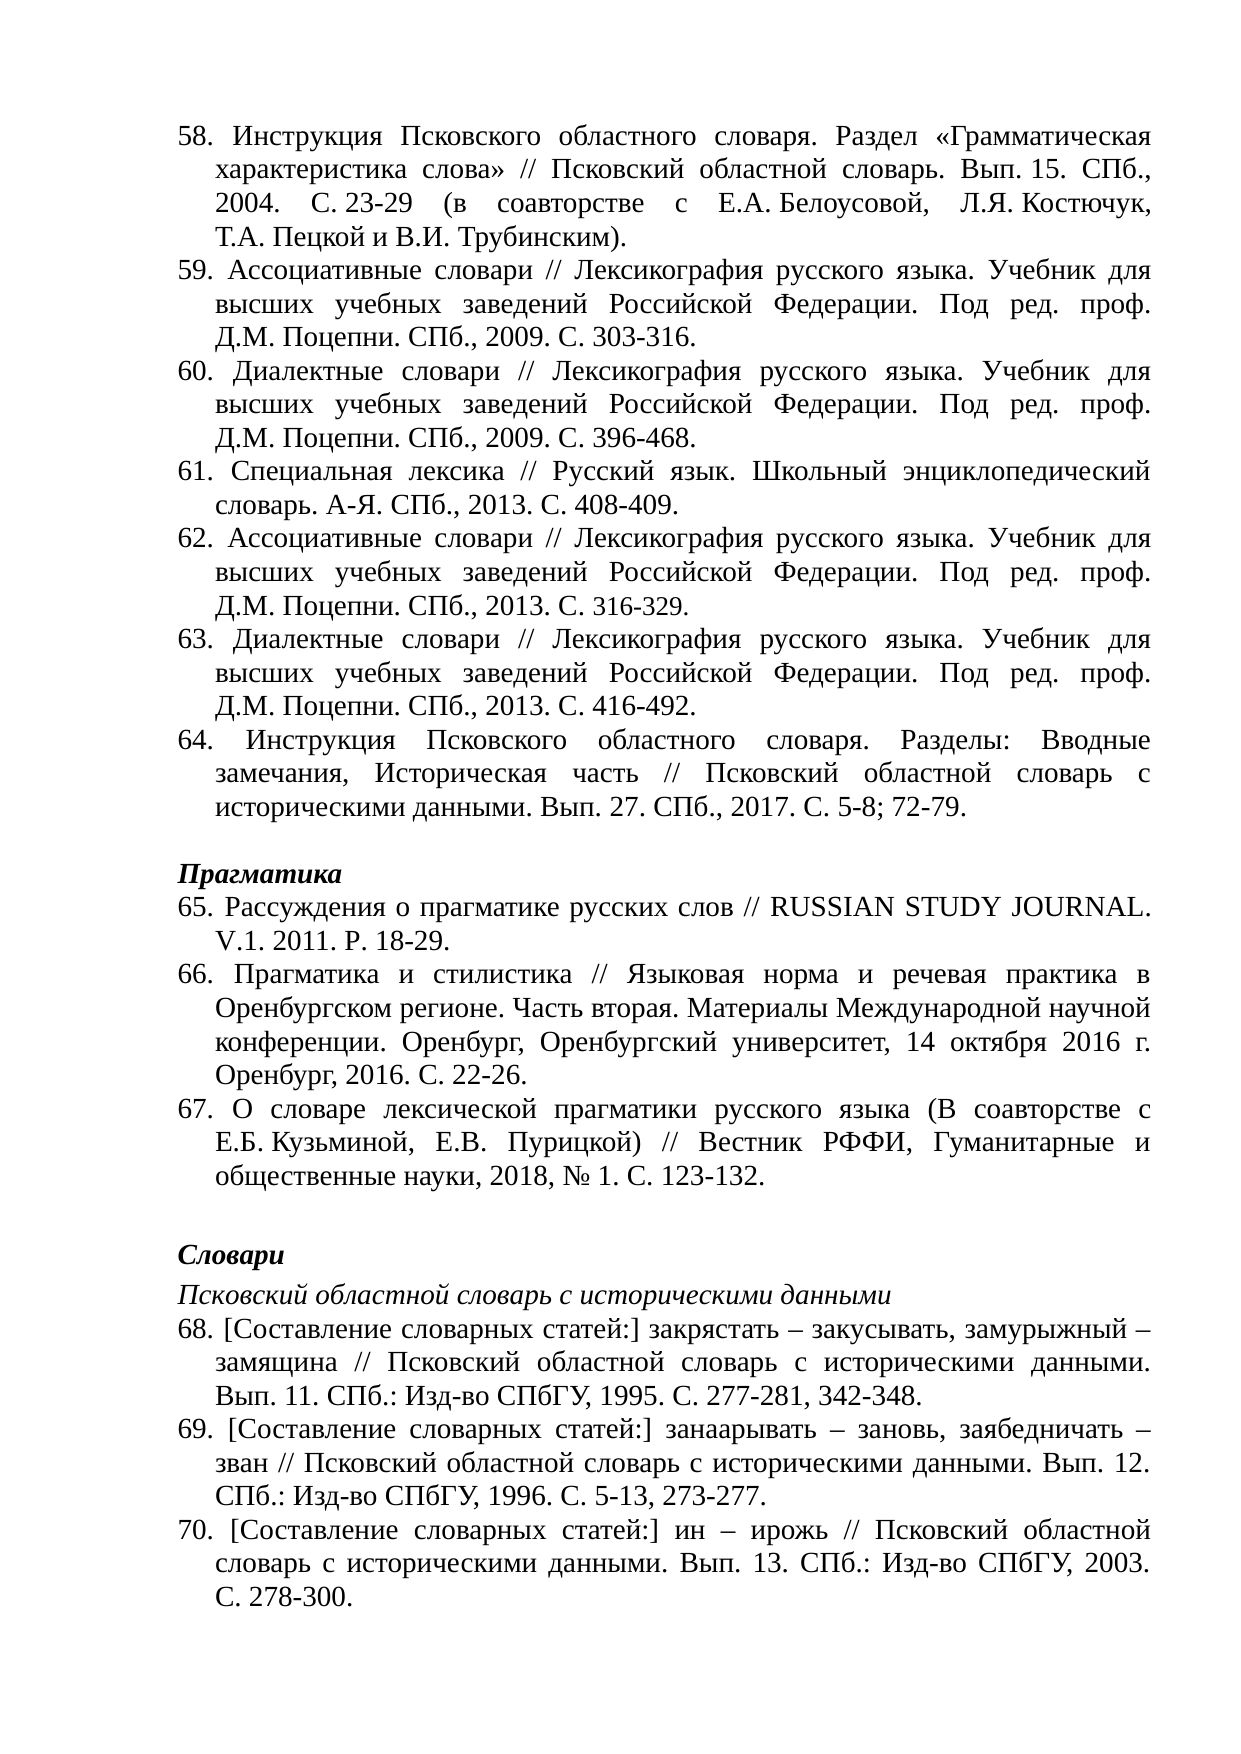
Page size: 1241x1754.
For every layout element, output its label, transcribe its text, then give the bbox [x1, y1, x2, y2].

text Ассоциативные словари // Лексикография русского языка. Учебник для высших учебных заведений Российской Федерации. Под ред. проф. Д.М. Поцепни. СПб., 2009. С. 303-316. [177, 252, 1152, 353]
text [Составление словарных статей:] закрястать – закусывать, замурыжный – замящина // Псковский областной словарь с историческими данными. Вып. 11. СПб.: Изд-во СПбГУ, 1995. С. 277-281, 342-348. [177, 1311, 1152, 1411]
text Ассоциативные словари // Лексикография русского языка. Учебник для высших учебных заведений Российской Федерации. Под ред. проф. Д.М. Поцепни. СПб., 2013. С. 316-329. [177, 521, 1152, 621]
text Специальная лексика // Русский язык. Школьный энциклопедический словарь. А-Я. СПб., 2013. С. 408-409. [177, 453, 1152, 521]
text [Составление словарных статей:] занаарывать – зановь, заябедничать – зван // Псковский областной словарь с историческими данными. Вып. 12. СПб.: Изд-во СПбГУ, 1996. С. 5-13, 273-277. [177, 1411, 1152, 1512]
text Псковский областной словарь с историческими данными [177, 1277, 1152, 1311]
text Инструкция Псковского областного словаря. Разделы: Вводные замечания, Историческая часть // Псковский областной словарь с историческими данными. Вып. 27. СПб., 2017. С. 5-8; 72-79. [177, 722, 1152, 822]
text Диалектные словари // Лексикография русского языка. Учебник для высших учебных заведений Российской Федерации. Под ред. проф. Д.М. Поцепни. СПб., 2013. С. 416-492. [177, 621, 1152, 722]
text О словаре лексической прагматики русского языка (В соавторстве с Е.Б. Кузьминой, Е.В. Пурицкой) // Вестник РФФИ, Гуманитарные и общественные науки, 2018, № 1. С. 123-132. [177, 1091, 1152, 1191]
text [Составление словарных статей:] ин – ирожь // Псковский областной словарь с историческими данными. Вып. 13. СПб.: Изд-во СПбГУ, 2003. С. 278-300. [177, 1512, 1152, 1613]
list Прагматика [177, 856, 1152, 889]
text Прагматика и стилистика // Языковая норма и речевая практика в Оренбургском регионе. Часть вторая. Материалы Международной научной конференции. Оренбург, Оренбургский университет, 14 октября 2016 г. Оренбург, 2016. С. 22-26. [177, 957, 1152, 1091]
subtitle Словари [177, 1237, 1152, 1271]
text Рассуждения о прагматике русских слов // RUSSIAN STUDY JOURNAL. V.1. 2011. P. 18-29. [177, 889, 1152, 957]
text Диалектные словари // Лексикография русского языка. Учебник для высших учебных заведений Российской Федерации. Под ред. проф. Д.М. Поцепни. СПб., 2009. С. 396-468. [177, 353, 1152, 453]
text Инструкция Псковского областного словаря. Раздел «Грамматическая характеристика слова» // Псковский областной словарь. Вып. 15. СПб., 2004. С. 23-29 (в соавторстве с Е.А. Белоусовой, Л.Я. Костючук, Т.А. Пецкой и В.И. Трубинским). [177, 118, 1152, 252]
